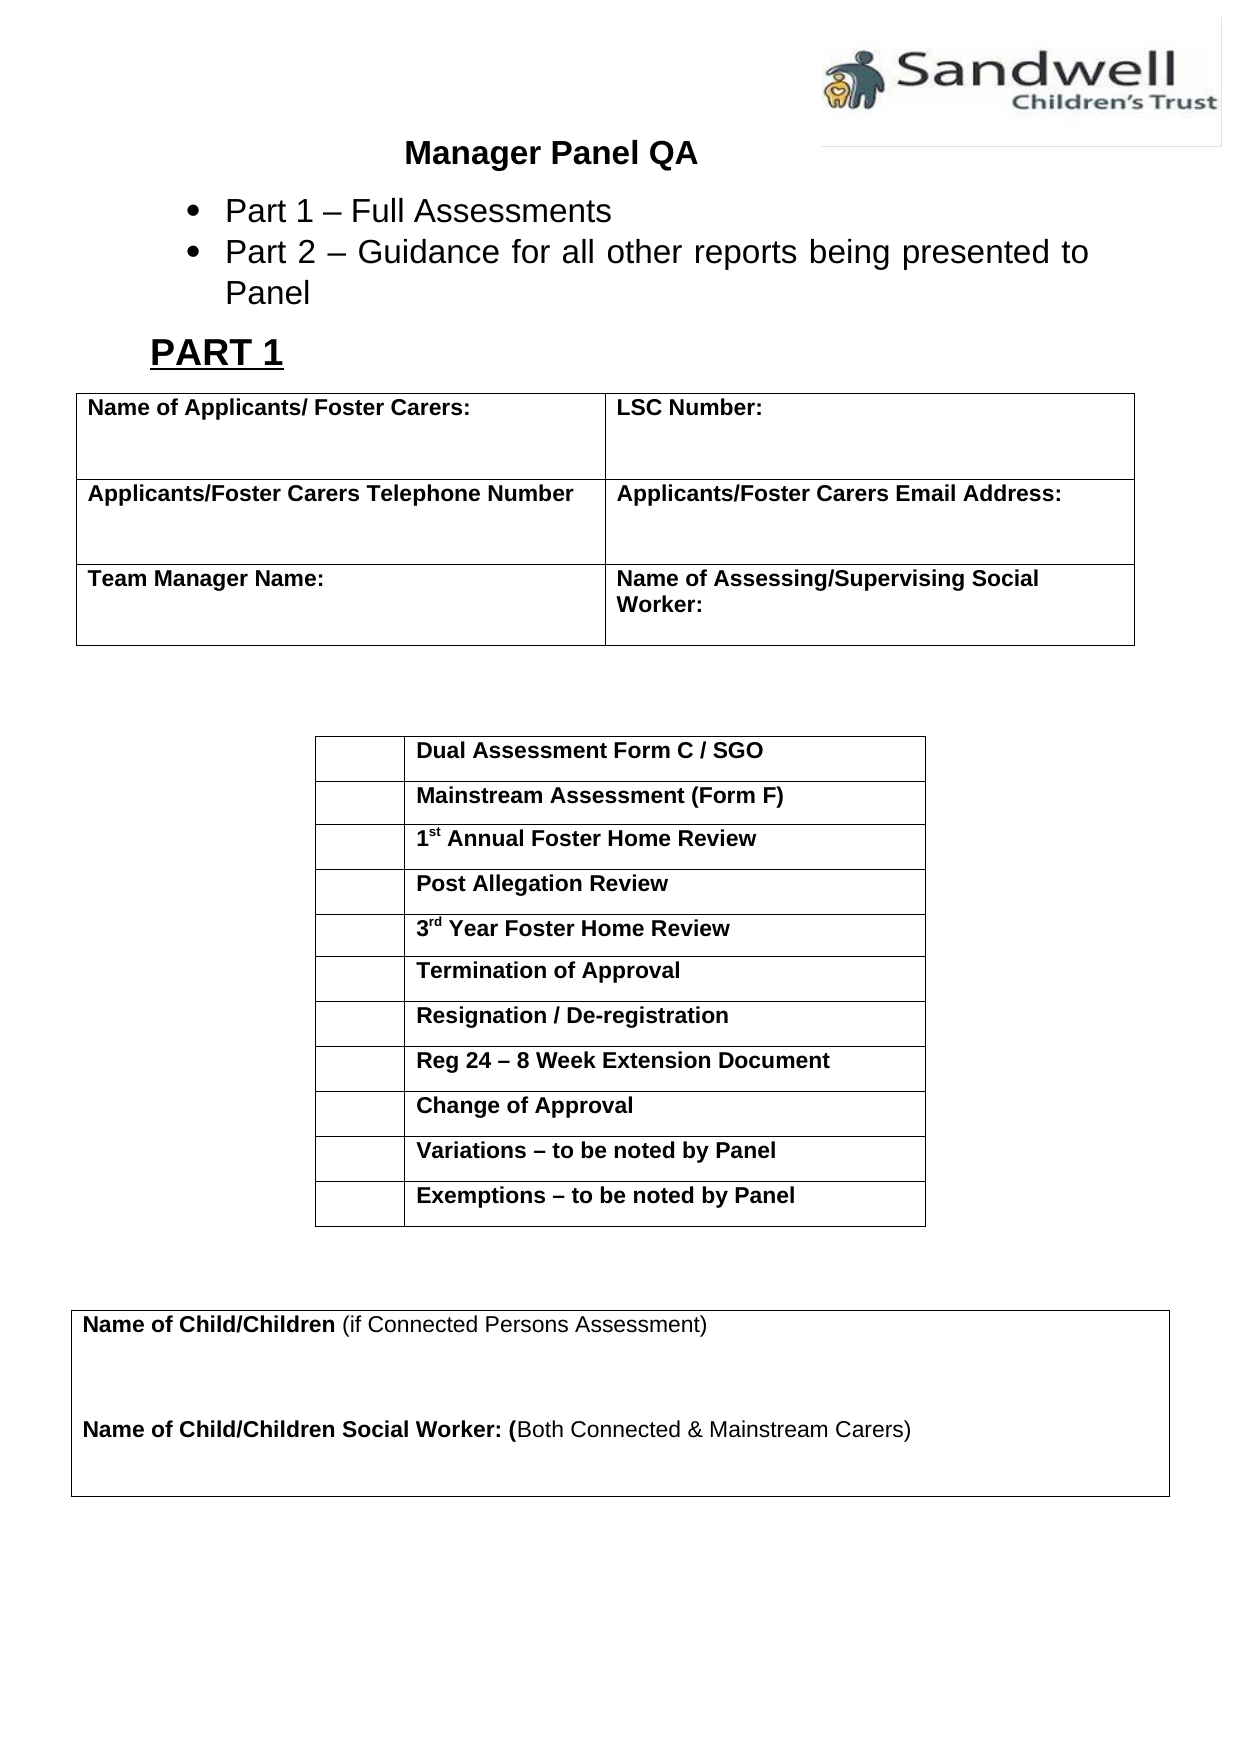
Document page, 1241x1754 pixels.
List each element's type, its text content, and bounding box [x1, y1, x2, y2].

table_header Name of Applicants/ Foster Carers: [77, 394, 605, 479]
picture [821, 17, 1224, 149]
table_cell Name of Assessing/Supervising Social Worker: [606, 565, 1134, 644]
table_header Name of Child/Children (if Connected Persons Assessment) Name of Child/Children Social Worker: (Both Connected & Mainstream Carers) [72, 1311, 1169, 1496]
table_cell Termination of Approval [405, 957, 925, 1001]
table_cell [316, 825, 404, 868]
table_header LSC Number: [606, 394, 1134, 479]
table_cell Mainstream Assessment (Form F) [405, 782, 925, 823]
text PART 1 [150, 330, 1090, 373]
table_cell Post Allegation Review [405, 870, 925, 913]
table_cell Team Manager Name: [77, 565, 605, 644]
list Part 1 – Full Assessments [187, 191, 1090, 229]
table_cell [316, 1047, 404, 1091]
table_cell Applicants/Foster Carers Telephone Number [77, 480, 605, 564]
table_cell [316, 915, 404, 956]
list Part 2 – Guidance for all other reports being presented to Panel [187, 232, 1090, 311]
table_cell 3rd Year Foster Home Review [405, 915, 925, 956]
table_header [316, 737, 404, 781]
table_cell Reg 24 – 8 Week Extension Document [405, 1047, 925, 1091]
table_cell [316, 1137, 404, 1181]
table_cell [316, 1002, 404, 1046]
table_cell [316, 1092, 404, 1136]
table_cell [316, 782, 404, 823]
table_cell [316, 870, 404, 913]
table_cell Exemptions – to be noted by Panel [405, 1182, 925, 1226]
table_cell Variations – to be noted by Panel [405, 1137, 925, 1181]
table_cell Change of Approval [405, 1092, 925, 1136]
table_cell 1st Annual Foster Home Review [405, 825, 925, 868]
table_cell [316, 957, 404, 1001]
table_cell [316, 1182, 404, 1226]
text Manager Panel QA [300, 133, 1090, 171]
table_cell Resignation / De-registration [405, 1002, 925, 1046]
table_header Dual Assessment Form C / SGO [405, 737, 925, 781]
table_cell Applicants/Foster Carers Email Address: [606, 480, 1134, 564]
